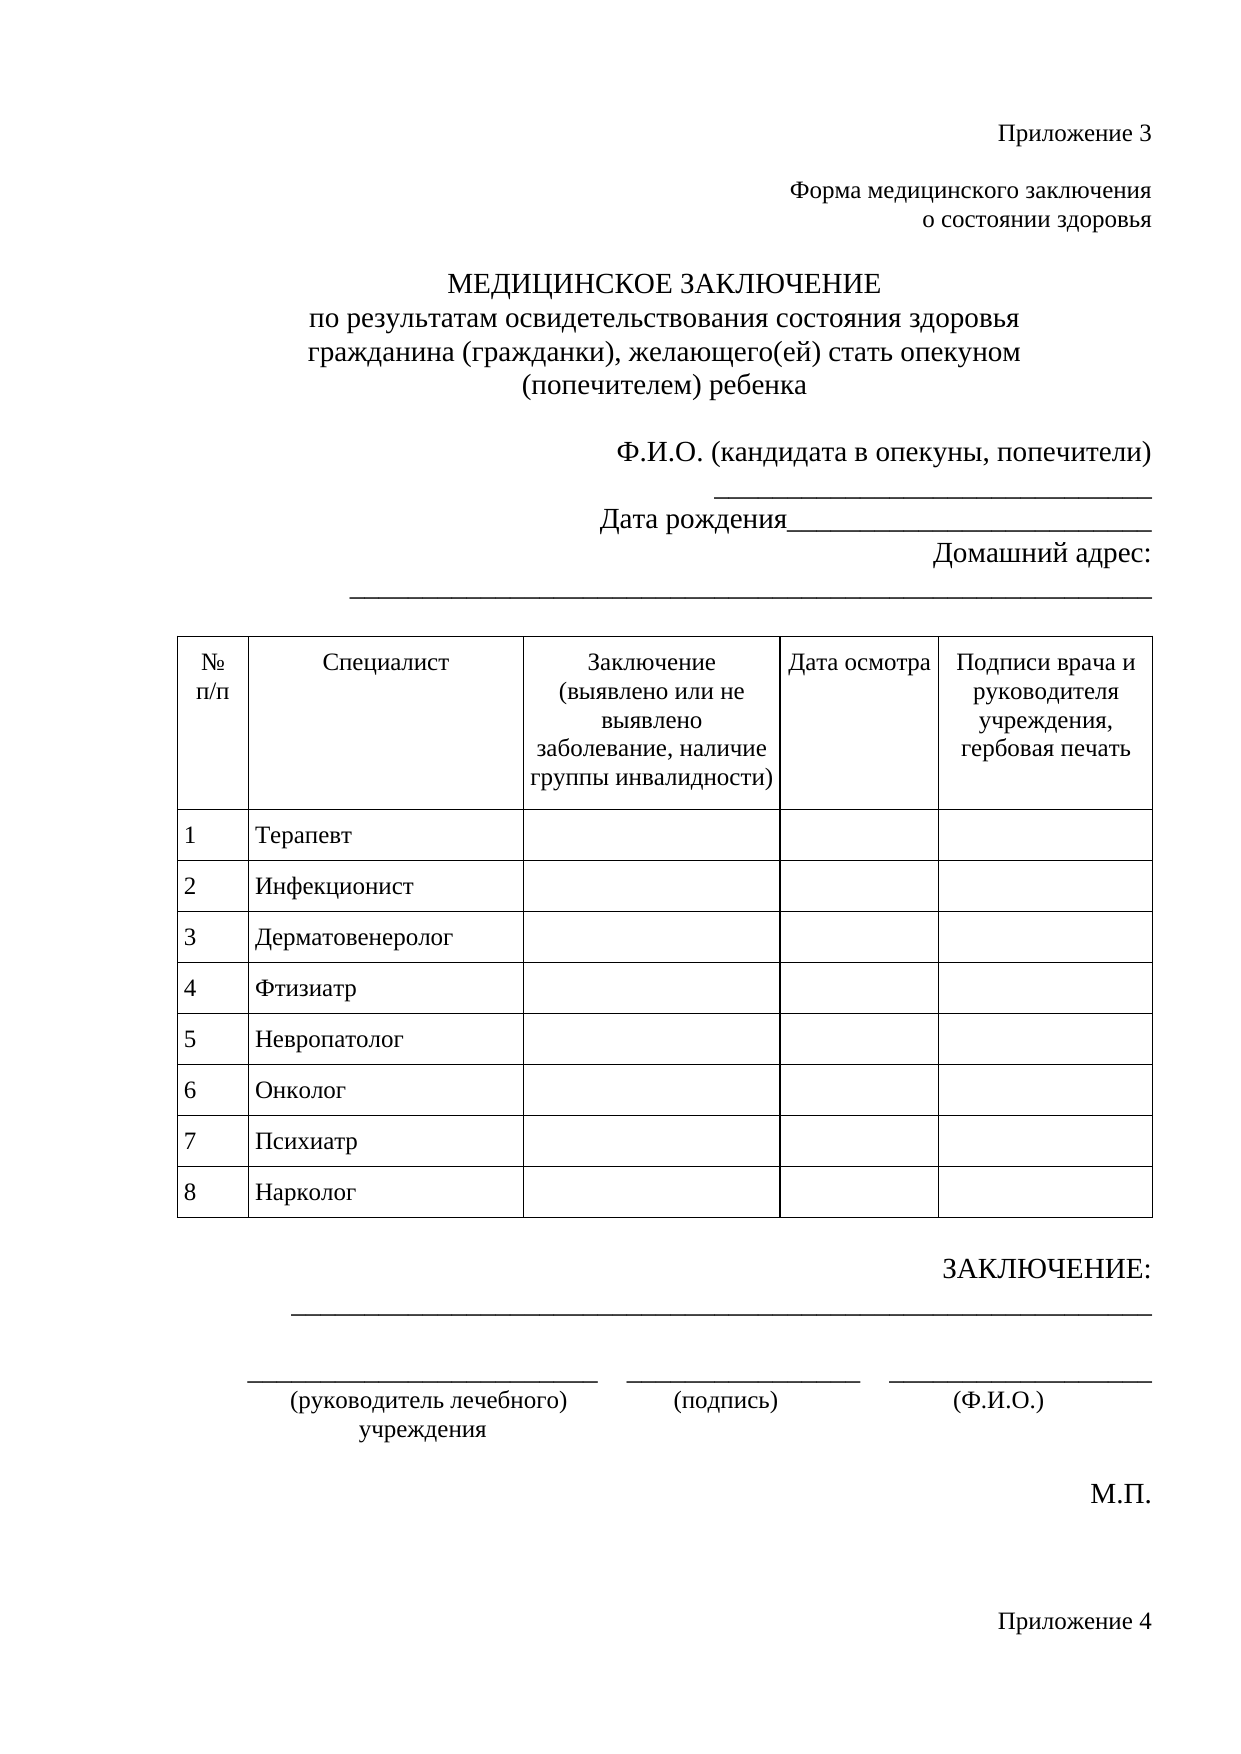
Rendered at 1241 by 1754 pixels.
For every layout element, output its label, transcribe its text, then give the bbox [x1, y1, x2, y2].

table_cell 3 [178, 912, 248, 962]
table_cell Онколог [249, 1065, 523, 1115]
table_cell [939, 810, 1152, 859]
table_cell Невропатолог [249, 1014, 523, 1064]
table_cell [939, 963, 1152, 1013]
table_cell Инфекционист [249, 861, 523, 911]
table_cell [781, 1014, 938, 1064]
table_cell 7 [178, 1116, 248, 1166]
table_cell Терапевт [249, 810, 523, 859]
table_cell 6 [178, 1065, 248, 1115]
table_header № п/п [178, 637, 248, 808]
table_cell [524, 1065, 779, 1115]
table_cell [524, 1167, 779, 1217]
table_cell [781, 810, 938, 859]
table_cell [939, 1065, 1152, 1115]
table_cell [781, 1116, 938, 1166]
text Ф.И.О. (кандидата в опекуны, попечители) ______________________________ [177, 434, 1152, 501]
table_cell Нарколог [249, 1167, 523, 1217]
table_cell [781, 963, 938, 1013]
table_cell [781, 861, 938, 911]
text Приложение 4 [177, 1606, 1152, 1635]
table_cell [524, 861, 779, 911]
table_cell [524, 1116, 779, 1166]
text Домашний адрес: _______________________________________________________ [177, 535, 1152, 602]
text (руководитель лечебного) (подпись) (Ф.И.О.) [177, 1386, 1152, 1414]
table_cell 1 [178, 810, 248, 859]
table_cell [524, 963, 779, 1013]
table_cell [781, 912, 938, 962]
table_cell [524, 1014, 779, 1064]
table_cell Фтизиатр [249, 963, 523, 1013]
text ________________________ ________________ __________________ [177, 1352, 1152, 1386]
table_header Специалист [249, 637, 523, 808]
table_cell 2 [178, 861, 248, 911]
table_cell [939, 1116, 1152, 1166]
text Приложение 3 [177, 118, 1152, 147]
table_header Дата осмотра [781, 637, 938, 808]
text М.П. [177, 1477, 1152, 1510]
table_header Подписи врача и руководителя учреждения, гербовая печать [939, 637, 1152, 808]
text о состоянии здоровья [177, 204, 1152, 233]
table_cell [524, 912, 779, 962]
table_cell 5 [178, 1014, 248, 1064]
text Форма медицинского заключения [177, 176, 1152, 204]
table_cell [939, 1014, 1152, 1064]
text учреждения [177, 1414, 1152, 1443]
text МЕДИЦИНСКОЕ ЗАКЛЮЧЕНИЕ [177, 267, 1152, 300]
table_cell [524, 810, 779, 859]
table_header Заключение (выявлено или не выявлено заболевание, наличие группы инвалидности) [524, 637, 779, 808]
table_cell 8 [178, 1167, 248, 1217]
table_cell [781, 1065, 938, 1115]
table_cell 4 [178, 963, 248, 1013]
text по результатам освидетельствования состояния здоровья [177, 300, 1152, 334]
text гражданина (гражданки), желающего(ей) стать опекуном [177, 334, 1152, 367]
table_cell Психиатр [249, 1116, 523, 1166]
table_cell [939, 861, 1152, 911]
table_cell [939, 1167, 1152, 1217]
table_cell [939, 912, 1152, 962]
text ЗАКЛЮЧЕНИЕ: ___________________________________________________________ [177, 1251, 1152, 1318]
text Дата рождения_________________________ [177, 501, 1152, 535]
table_cell Дерматовенеролог [249, 912, 523, 962]
table_cell [781, 1167, 938, 1217]
text (попечителем) ребенка [177, 367, 1152, 401]
